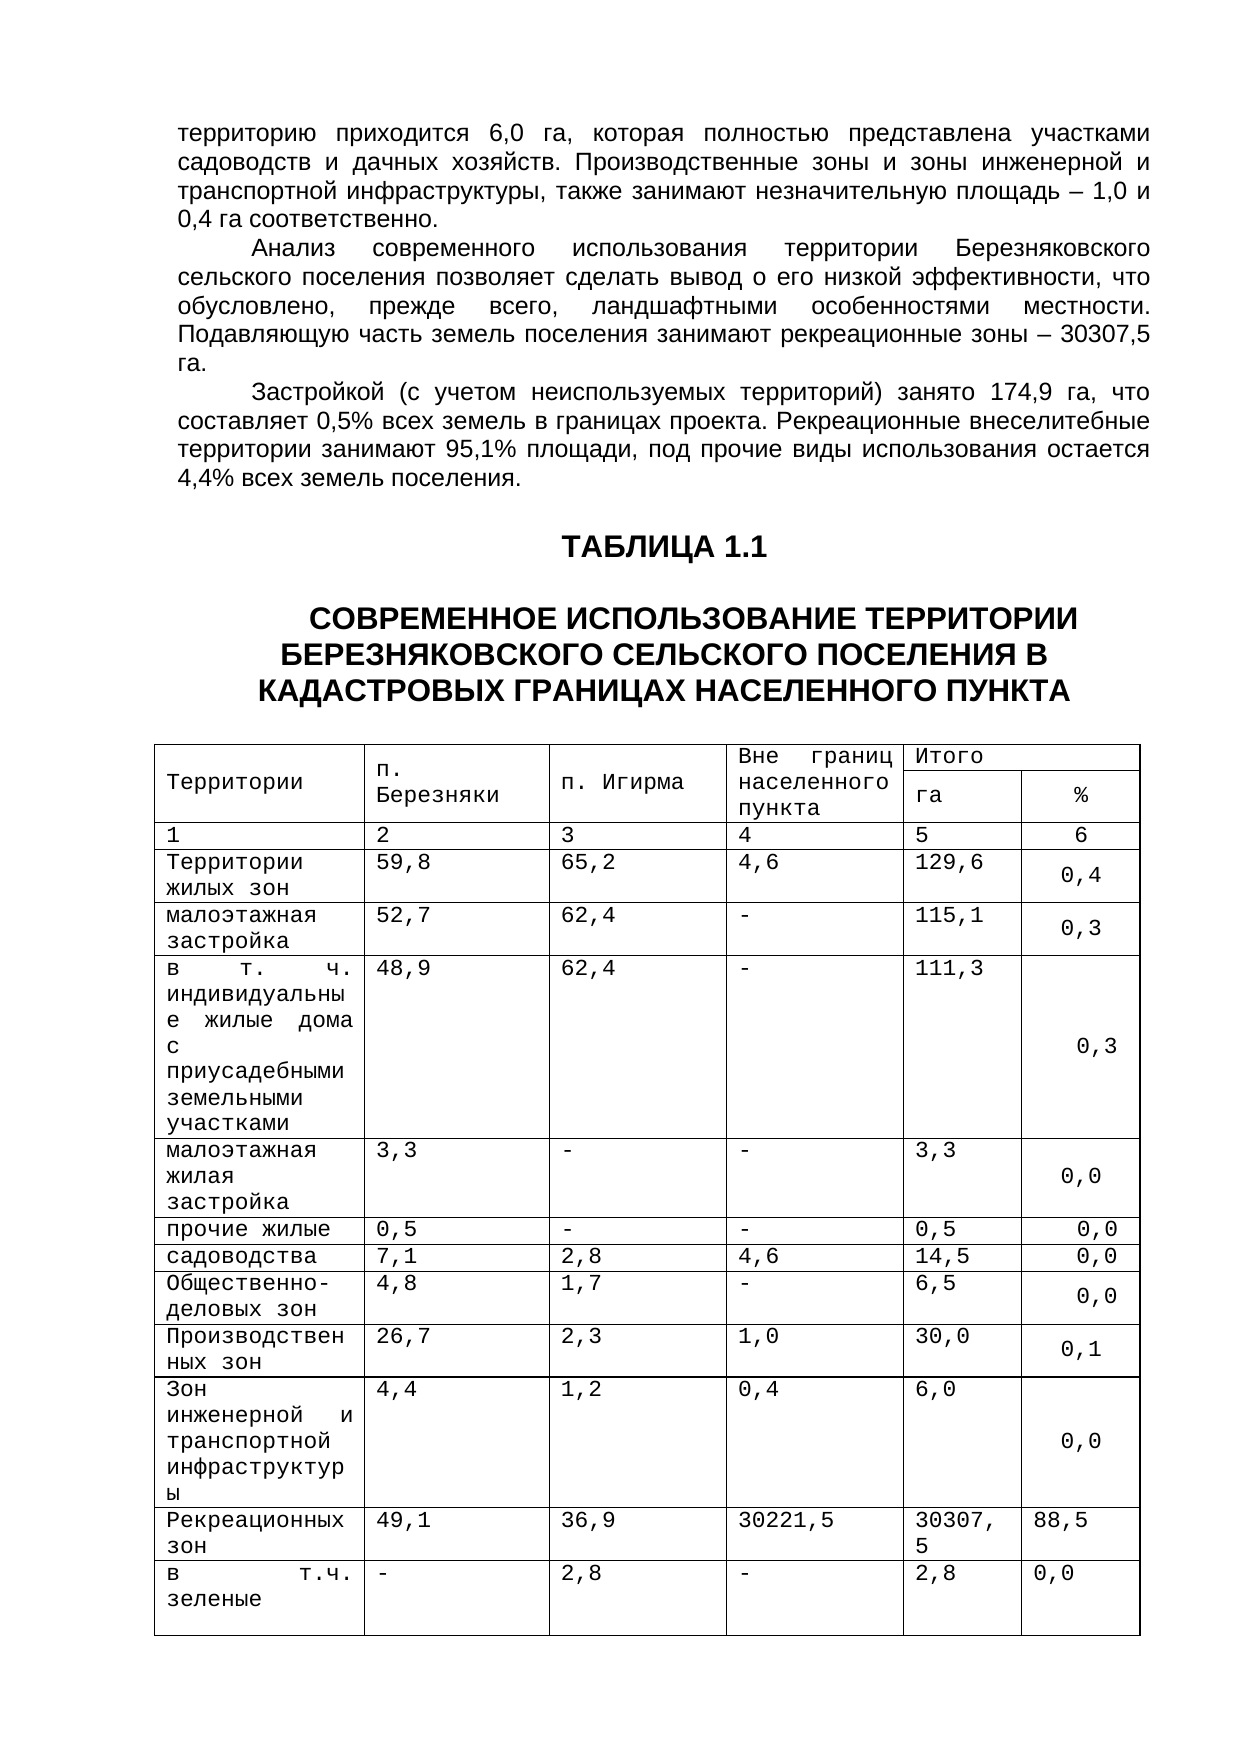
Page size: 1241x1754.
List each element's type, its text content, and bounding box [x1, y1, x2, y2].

table_cell 0,5 [365, 1218, 549, 1243]
table_cell 48,9 [365, 956, 549, 1138]
table_cell 129,6 [904, 850, 1021, 902]
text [177, 118, 1152, 233]
table_cell 115,1 [904, 903, 1021, 955]
table_cell малоэтажная застройка [155, 903, 364, 955]
table_cell - [550, 1139, 726, 1217]
table_cell 4,8 [365, 1272, 549, 1323]
table_cell 4,4 [365, 1378, 549, 1507]
table_cell 4,6 [727, 1245, 903, 1271]
table_cell - [550, 1218, 726, 1243]
table_cell 6,5 [904, 1272, 1021, 1323]
table_header Территории [155, 745, 364, 822]
table_cell 1,2 [550, 1378, 726, 1507]
table_cell Территории жилых зон [155, 850, 364, 902]
table_cell малоэтажная жилая застройка [155, 1139, 364, 1217]
table_cell 30307,5 [904, 1508, 1021, 1560]
table_cell 14,5 [904, 1245, 1021, 1271]
table_cell прочие жилые [155, 1218, 364, 1243]
text ТАБЛИЦА 1.1 [177, 528, 1152, 564]
table_cell 111,3 [904, 956, 1021, 1138]
table_cell - [727, 956, 903, 1138]
table_cell 0,4 [727, 1378, 903, 1507]
table_cell 5 [904, 823, 1021, 849]
table_cell 4,6 [727, 850, 903, 902]
table_cell 1,7 [550, 1272, 726, 1323]
table_cell Зон инженерной и транспортной инфраструктуры [155, 1378, 364, 1507]
table_cell 0,3 [1022, 956, 1139, 1138]
table_header Итого [904, 745, 1139, 770]
table_cell - [727, 1272, 903, 1323]
table_cell 2,8 [550, 1245, 726, 1271]
table_header п. Игирма [550, 745, 726, 822]
table_cell 6,0 [904, 1378, 1021, 1507]
table_cell 2,3 [550, 1325, 726, 1376]
table_header Вне границ населенного пункта [727, 745, 903, 822]
table_cell 3 [550, 823, 726, 849]
table_cell 65,2 [550, 850, 726, 902]
table_cell садоводства [155, 1245, 364, 1271]
table_cell 30221,5 [727, 1508, 903, 1560]
text СОВРЕМЕННОЕ ИСПОЛЬЗОВАНИЕ ТЕРРИТОРИИ БЕРЕЗНЯКОВСКОГО СЕЛЬСКОГО ПОСЕЛЕНИЯ В КАДАСТРОВЫХ ГРАНИЦАХ НАСЕЛЕННОГО ПУНКТА [177, 600, 1152, 707]
table_cell 0,0 [1022, 1272, 1139, 1323]
table_cell га [904, 771, 1021, 822]
text Застройкой (с учетом неиспользуемых территорий) занято 174,9 га, что составляет 0,5% всех земель в границах проекта. Рекреационные внеселитебные территории занимают 95,1% площади, под прочие виды использования остается 4,4% всех земель поселения. [177, 377, 1152, 492]
table_cell % [1022, 771, 1139, 822]
table_cell 0,0 [1022, 1378, 1139, 1507]
table_cell 0,5 [904, 1218, 1021, 1243]
table_cell 2 [365, 823, 549, 849]
table_cell 2,8 [904, 1561, 1021, 1635]
table_cell 49,1 [365, 1508, 549, 1560]
table_cell 0,4 [1022, 850, 1139, 902]
table_cell 7,1 [365, 1245, 549, 1271]
table_cell Производственных зон [155, 1325, 364, 1376]
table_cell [155, 1561, 364, 1635]
table_cell 59,8 [365, 850, 549, 902]
table_cell 0,1 [1022, 1325, 1139, 1376]
table_cell - [727, 1139, 903, 1217]
table_cell - [727, 1561, 903, 1635]
text Анализ современного использования территории Березняковского сельского поселения позволяет сделать вывод о его низкой эффективности, что обусловлено, прежде всего, ландшафтными особенностями местности. Подавляющую часть земель поселения занимают рекреационные зоны – 30307,5 га. [177, 233, 1152, 377]
table_cell - [727, 903, 903, 955]
table_cell 4 [727, 823, 903, 849]
table_cell 3,3 [904, 1139, 1021, 1217]
table_cell 30,0 [904, 1325, 1021, 1376]
table_cell 26,7 [365, 1325, 549, 1376]
table_cell 88,5 [1022, 1508, 1139, 1560]
table_cell Общественно-деловых зон [155, 1272, 364, 1323]
table_cell 0,0 [1022, 1218, 1139, 1243]
table_cell 62,4 [550, 903, 726, 955]
table_cell 0,3 [1022, 903, 1139, 955]
table_cell 62,4 [550, 956, 726, 1138]
table_cell 52,7 [365, 903, 549, 955]
table_cell 0,0 [1022, 1245, 1139, 1271]
table_cell 0,0 [1022, 1139, 1139, 1217]
table_cell 6 [1022, 823, 1139, 849]
table_header п. Березняки [365, 745, 549, 822]
table_cell 36,9 [550, 1508, 726, 1560]
table_cell 1,0 [727, 1325, 903, 1376]
table_cell 1 [155, 823, 364, 849]
table_cell - [727, 1218, 903, 1243]
table_cell - [365, 1561, 549, 1635]
table_cell 0,0 [1022, 1561, 1139, 1635]
table_cell 3,3 [365, 1139, 549, 1217]
table_cell в т. ч. индивидуальные жилые дома с приусадебными земельными участками [155, 956, 364, 1138]
table_cell Рекреационных зон [155, 1508, 364, 1560]
table_cell 2,8 [550, 1561, 726, 1635]
